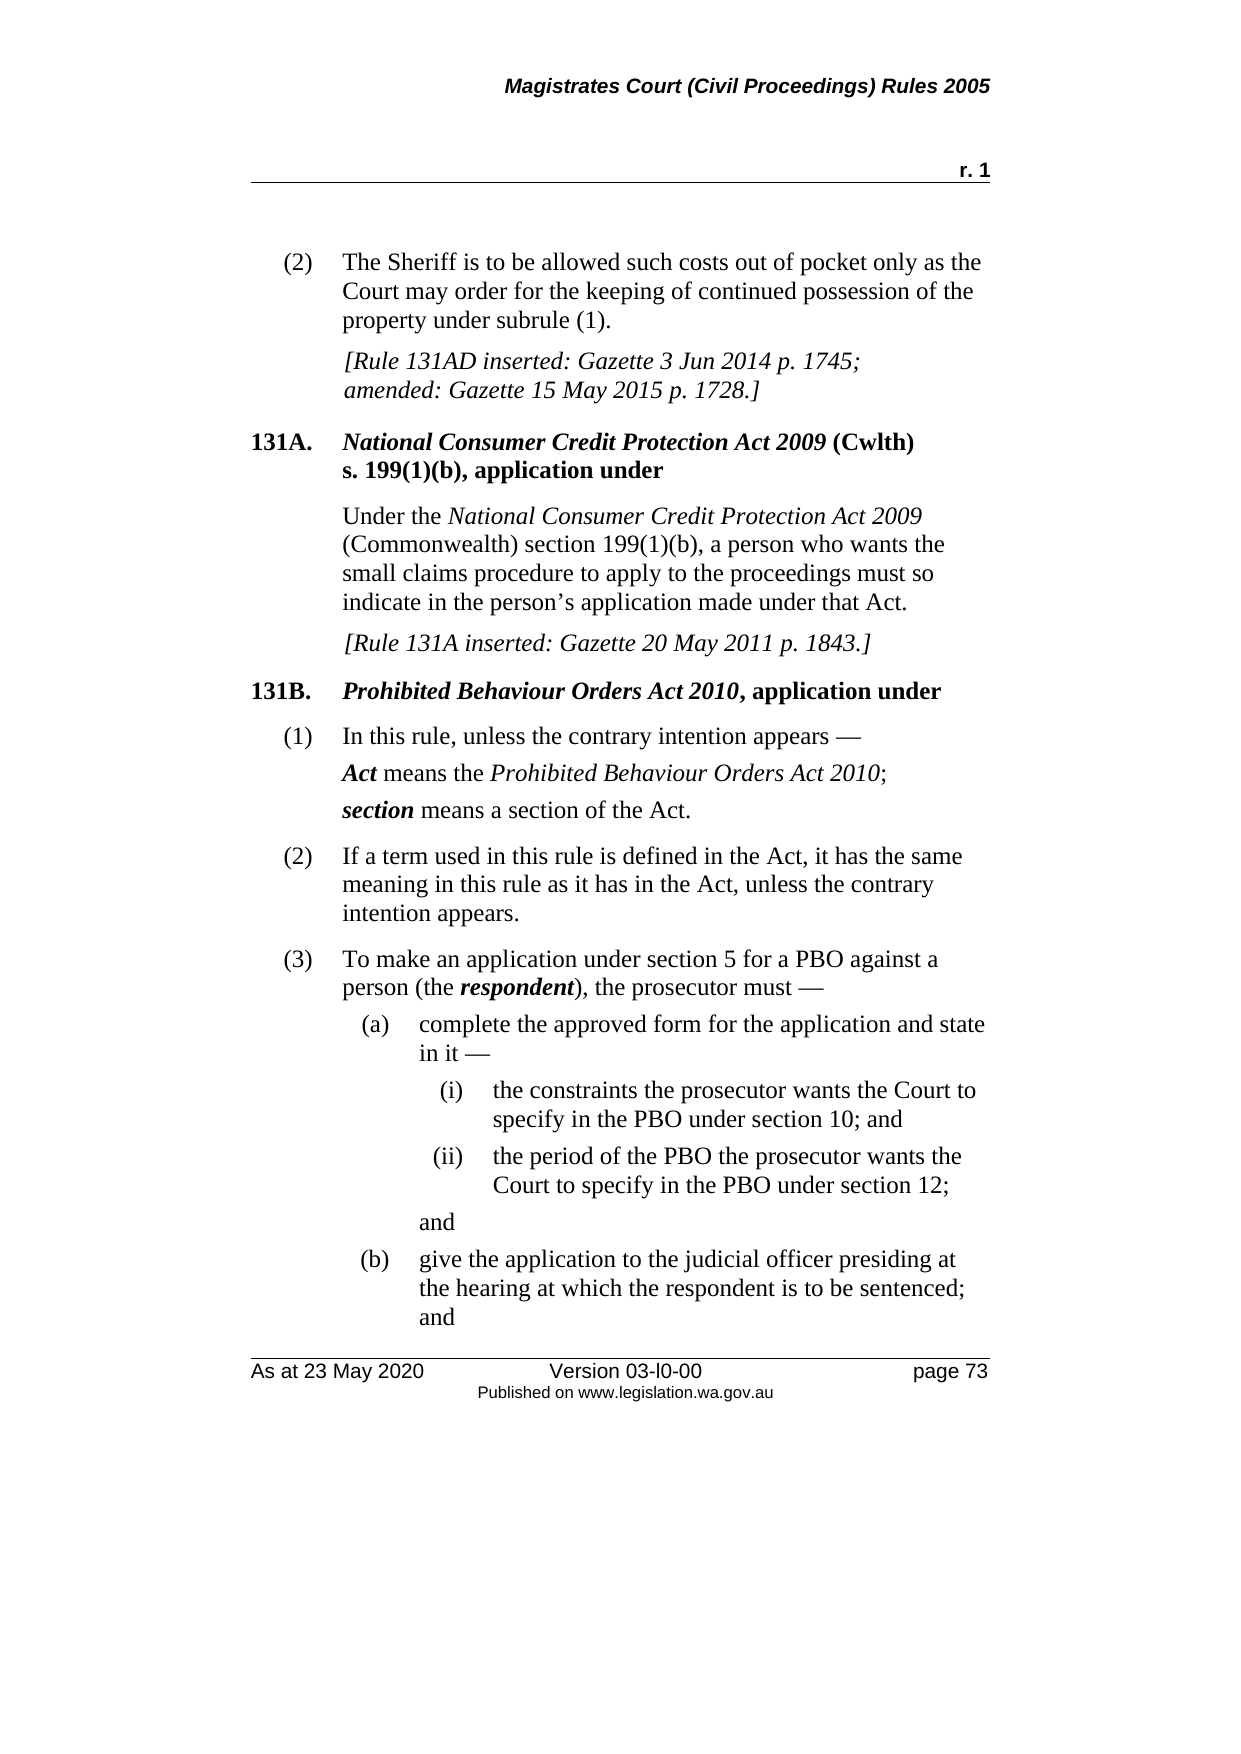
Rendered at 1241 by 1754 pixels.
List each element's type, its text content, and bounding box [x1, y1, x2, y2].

text (2) If a term used in this rule is defined in the Act, it has the same meaning in this rule as it has in the Act, unless the contrary intention appears. [251, 841, 990, 927]
text section means a section of the Act. [251, 795, 990, 824]
text [Rule 131AD inserted: Gazette 3 Jun 2014 p. 1745; amended: Gazette 15 May 2015 p. 1728.] [251, 346, 990, 404]
text [Rule 131A inserted: Gazette 20 May 2011 p. 1843.] [251, 628, 990, 657]
text (3) To make an application under section 5 for a PBO against a person (the respondent), the prosecutor must — [251, 944, 990, 1001]
text and [251, 1207, 990, 1236]
text Act means the Prohibited Behaviour Orders Act 2010; [251, 758, 990, 787]
text (a) complete the approved form for the application and state in it — [251, 1009, 990, 1067]
text (i) the constraints the prosecutor wants the Court to specify in the PBO under section 10; and [251, 1075, 990, 1133]
text (2) The Sheriff is to be allowed such costs out of pocket only as the Court may order for the keeping of continued possession of the property under subrule (1). [251, 247, 990, 334]
text Under the National Consumer Credit Protection Act 2009 (Commonwealth) section 199(1)(b), a person who wants the small claims procedure to apply to the proceedings must so indicate in the person’s application made under that Act. [251, 501, 990, 616]
text (b) give the application to the judicial officer presiding at the hearing at which the respondent is to be sentenced; and [251, 1244, 990, 1330]
subtitle 131B. Prohibited Behaviour Orders Act 2010, application under [251, 676, 990, 704]
subtitle 131A. National Consumer Credit Protection Act 2009 (Cwlth) s. 199(1)(b), application under [251, 427, 990, 484]
text (1) In this rule, unless the contrary intention appears — [251, 721, 990, 750]
text (ii) the period of the PBO the prosecutor wants the Court to specify in the PBO under section 12; [251, 1141, 990, 1199]
